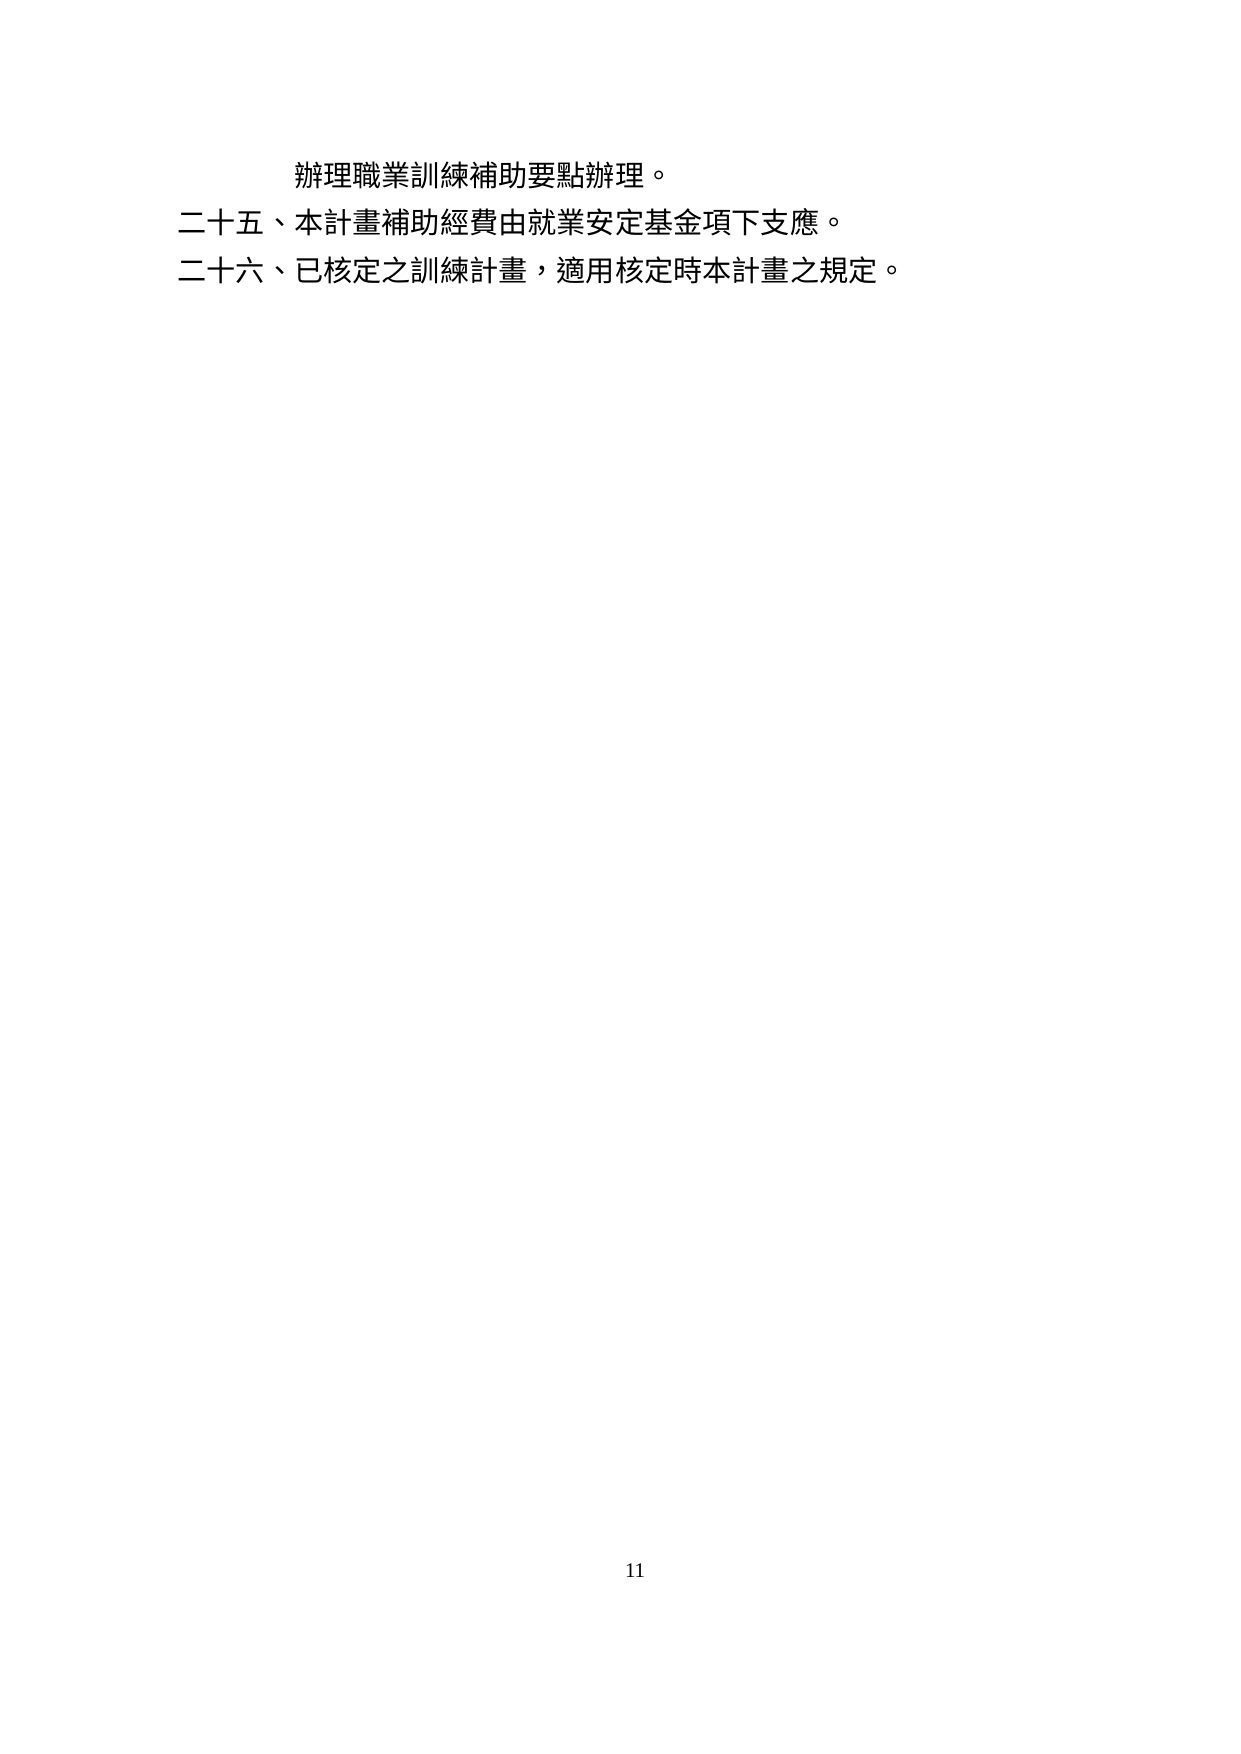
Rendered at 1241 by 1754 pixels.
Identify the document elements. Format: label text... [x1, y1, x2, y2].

text 二十六、已核定之訓練計畫，適用核定時本計畫之規定。 [177, 243, 1092, 291]
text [177, 148, 1092, 196]
text 二十五、本計畫補助經費由就業安定基金項下支應。 [177, 196, 1092, 243]
